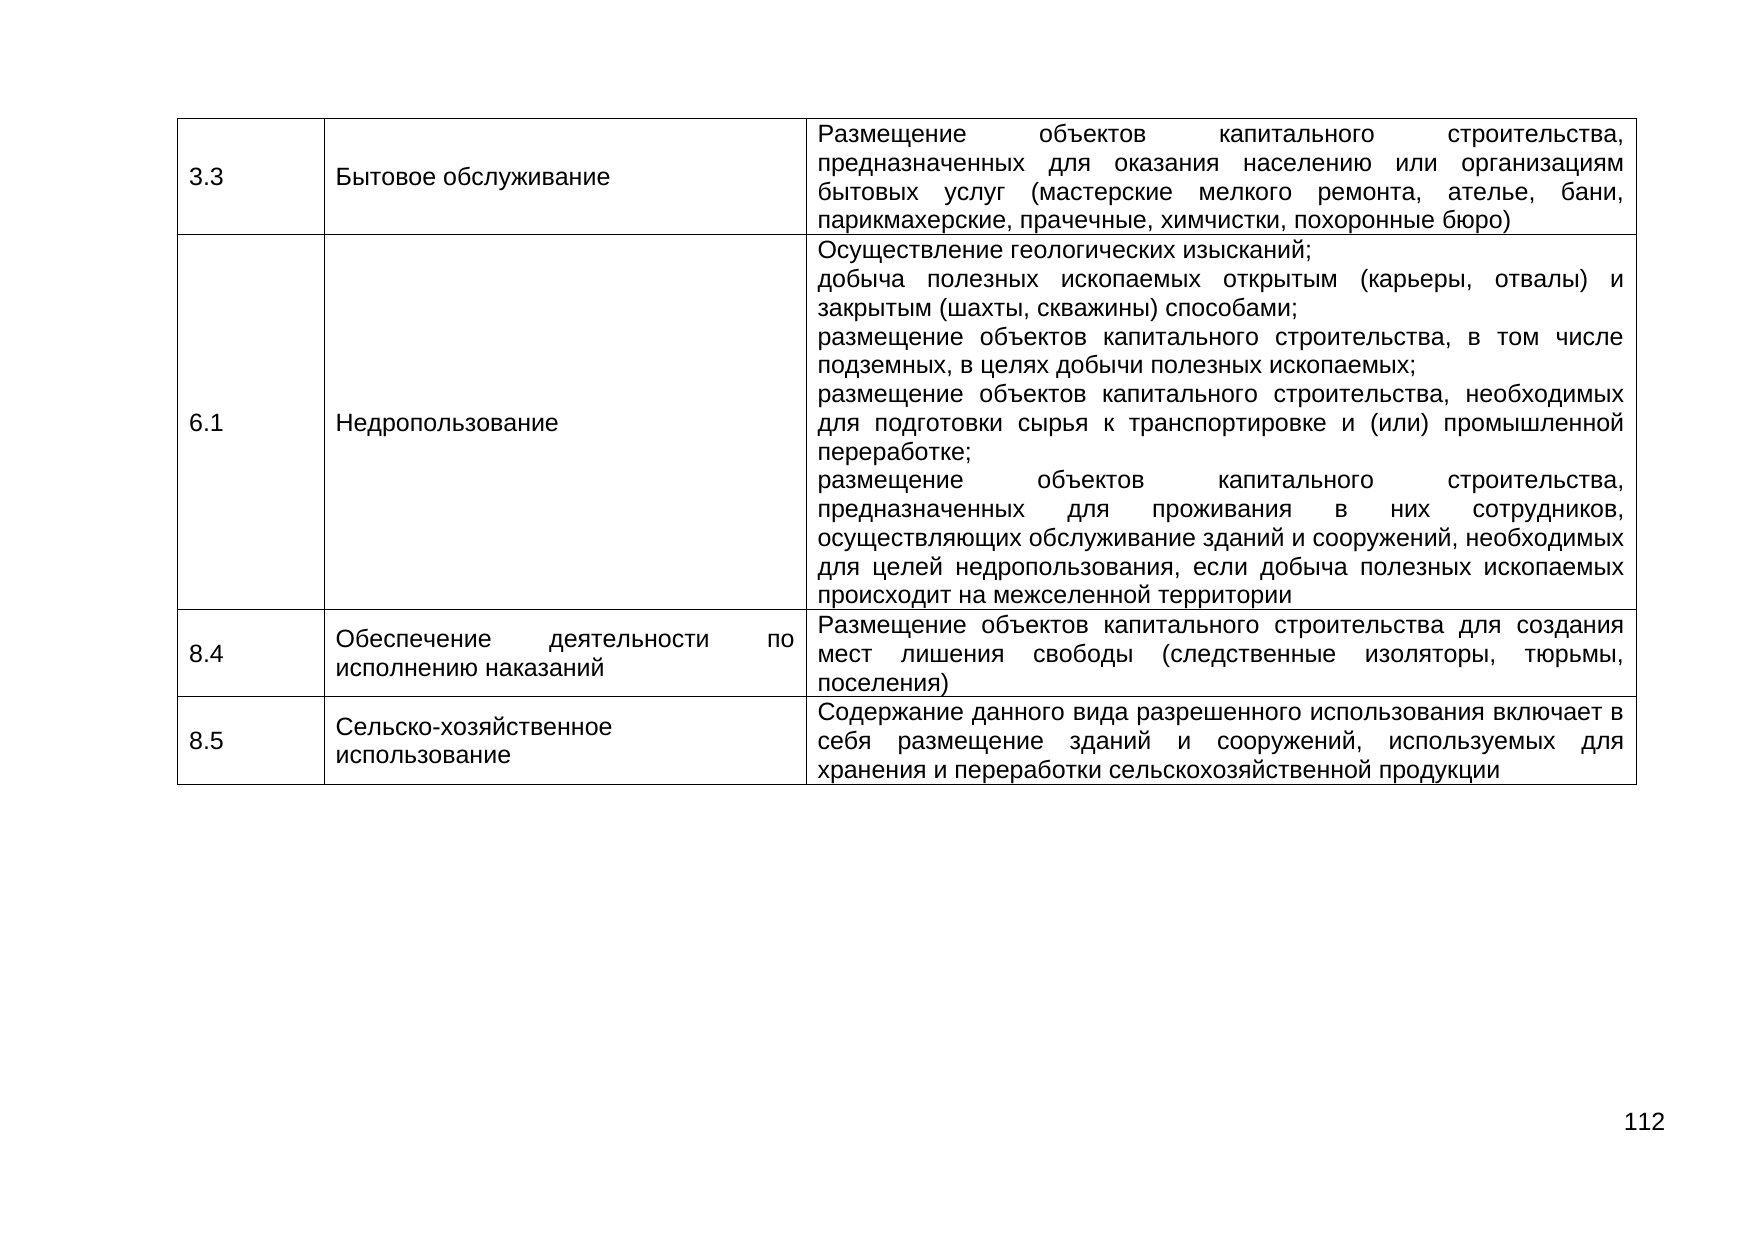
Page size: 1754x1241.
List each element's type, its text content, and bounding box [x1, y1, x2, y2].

table_cell Бытовое обслуживание [325, 119, 806, 234]
table_cell 8.4 [178, 610, 324, 696]
table_cell Недропользование [325, 235, 806, 609]
table_cell Обеспечение деятельности по исполнению наказаний [325, 610, 806, 696]
table_cell 3.3 [178, 119, 324, 234]
table_cell Сельско-хозяйственное использование [325, 697, 806, 783]
table_cell Размещение объектов капитального строительства, предназначенных для оказания населению или организациям бытовых услуг (мастерские мелкого ремонта, ателье, бани, парикмахерские, прачечные, химчистки, похоронные бюро) [807, 119, 1636, 234]
table_cell 6.1 [178, 235, 324, 609]
table_cell Размещение объектов капитального строительства для создания мест лишения свободы (следственные изоляторы, тюрьмы, поселения) [807, 610, 1636, 696]
table_cell 8.5 [178, 697, 324, 783]
table_cell Содержание данного вида разрешенного использования включает в себя размещение зданий и сооружений, используемых для хранения и переработки сельскохозяйственной продукции [807, 697, 1636, 783]
table_cell Осуществление геологических изысканий; добыча полезных ископаемых открытым (карьеры, отвалы) и закрытым (шахты, скважины) способами; размещение объектов капитального строительства, в том числе подземных, в целях добычи полезных ископаемых; размещение объектов капитального строительства, необходимых для подготовки сырья к транспортировке и (или) промышленной переработке; размещение объектов капитального строительства, предназначенных для проживания в них сотрудников, осуществляющих обслуживание зданий и сооружений, необходимых для целей недропользования, если добыча полезных ископаемых происходит на межселенной территории [807, 235, 1636, 609]
